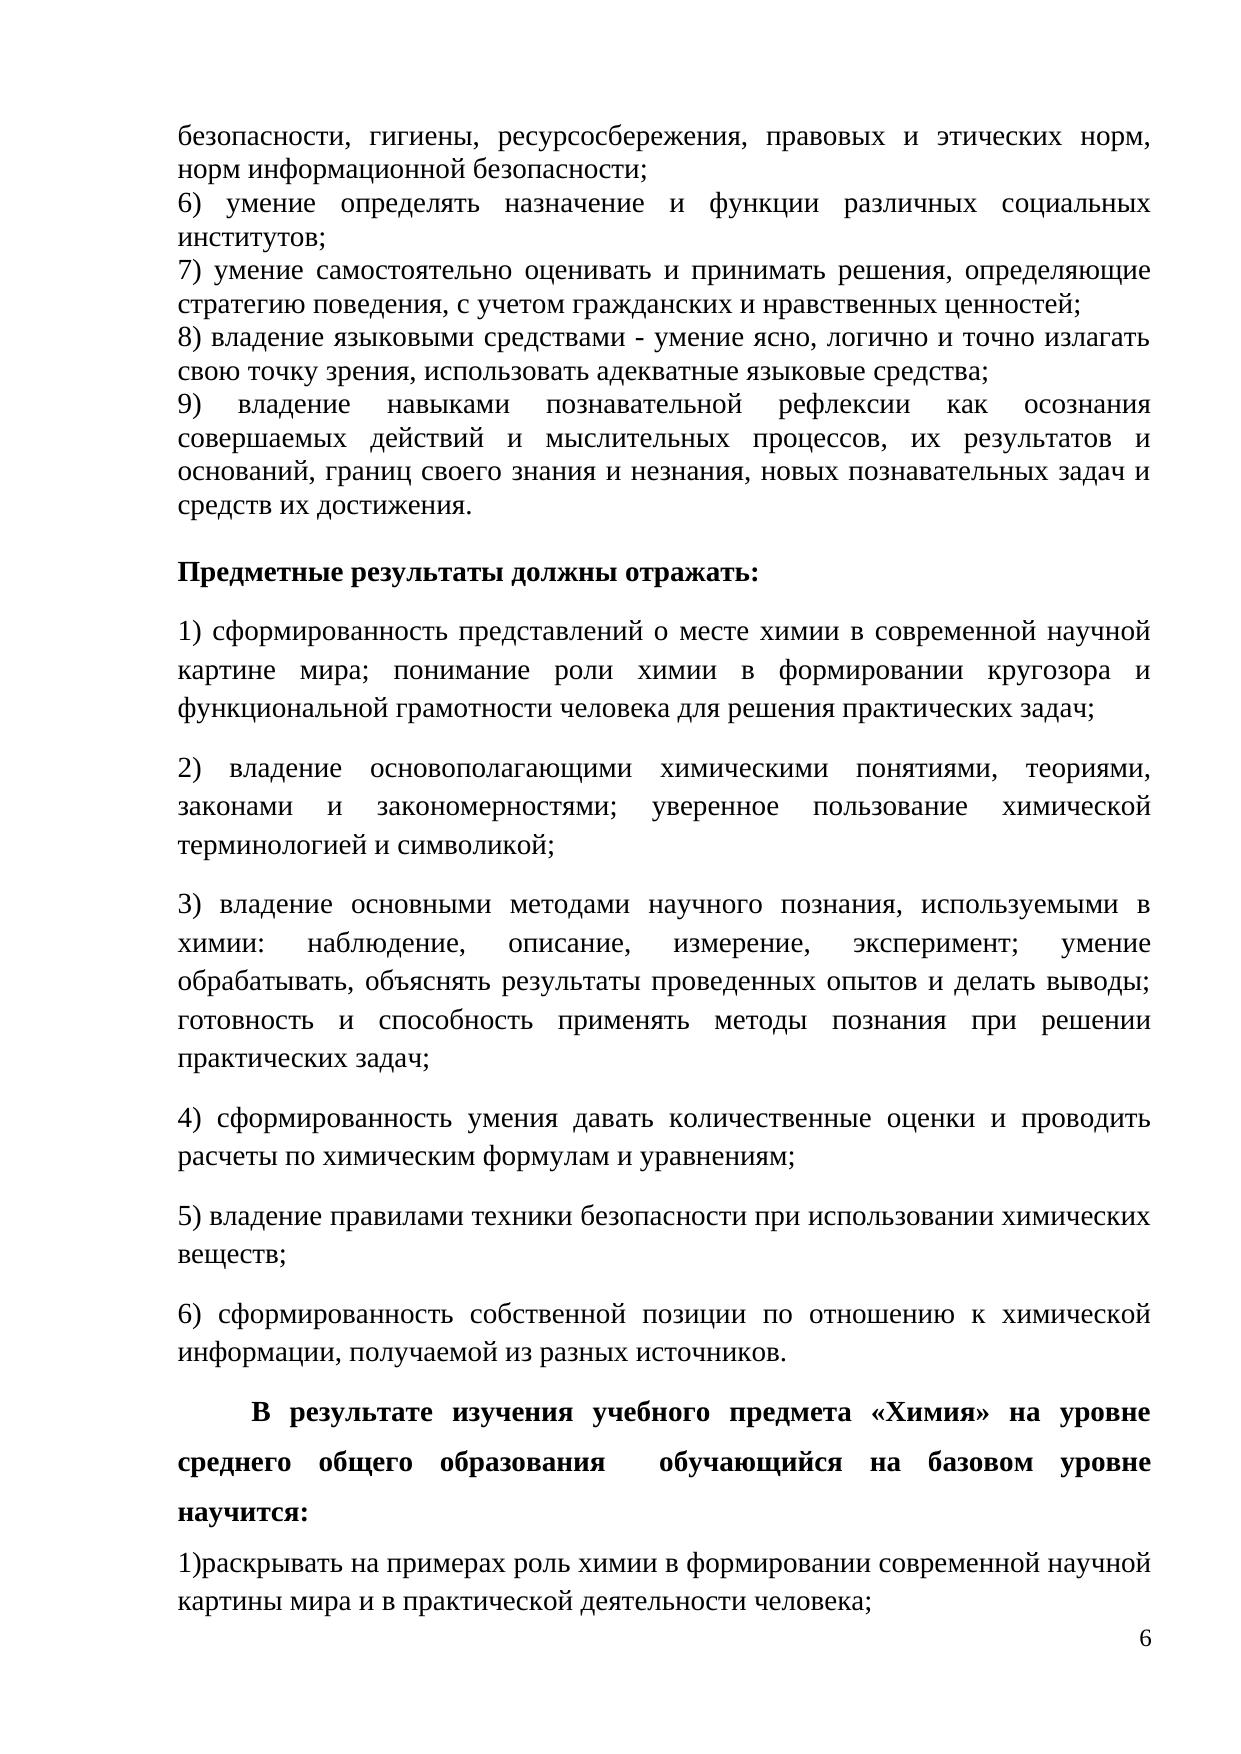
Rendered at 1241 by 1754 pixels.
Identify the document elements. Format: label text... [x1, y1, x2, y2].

text В результате изучения учебного предмета «Химия» на уровне среднего общего образования обучающийся на базовом уровне научится: [177, 1394, 1152, 1528]
text Предметные результаты должны отражать: [177, 554, 1152, 588]
text 9) владение навыками познавательной рефлексии как осознания совершаемых действий и мыслительных процессов, их результатов и оснований, границ своего знания и незнания, новых познавательных задач и средств их достижения. [177, 386, 1152, 521]
text 6) умение определять назначение и функции различных социальных институтов; [177, 185, 1152, 252]
text 1) сформированность представлений о месте химии в современной научной картине мира; понимание роли химии в формировании кругозора и функциональной грамотности человека для решения практических задач; [177, 613, 1152, 724]
text 5) владение правилами техники безопасности при использовании химических веществ; [177, 1198, 1152, 1270]
text 2) владение основополагающими химическими понятиями, теориями, законами и закономерностями; уверенное пользование химической терминологией и символикой; [177, 750, 1152, 861]
text 1)раскрывать на примерах роль химии в формировании современной научной картины мира и в практической деятельности человека; [177, 1545, 1152, 1617]
text 8) владение языковыми средствами - умение ясно, логично и точно излагать свою точку зрения, использовать адекватные языковые средства; [177, 319, 1152, 386]
text 4) сформированность умения давать количественные оценки и проводить расчеты по химическим формулам и уравнениям; [177, 1100, 1152, 1172]
text 7) умение самостоятельно оценивать и принимать решения, определяющие стратегию поведения, с учетом гражданских и нравственных ценностей; [177, 252, 1152, 319]
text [177, 118, 1152, 185]
text 3) владение основными методами научного познания, используемыми в химии: наблюдение, описание, измерение, эксперимент; умение обрабатывать, объяснять результаты проведенных опытов и делать выводы; готовность и способность применять методы познания при решении практических задач; [177, 886, 1152, 1074]
text 6) сформированность собственной позиции по отношению к химической информации, получаемой из разных источников. [177, 1296, 1152, 1368]
